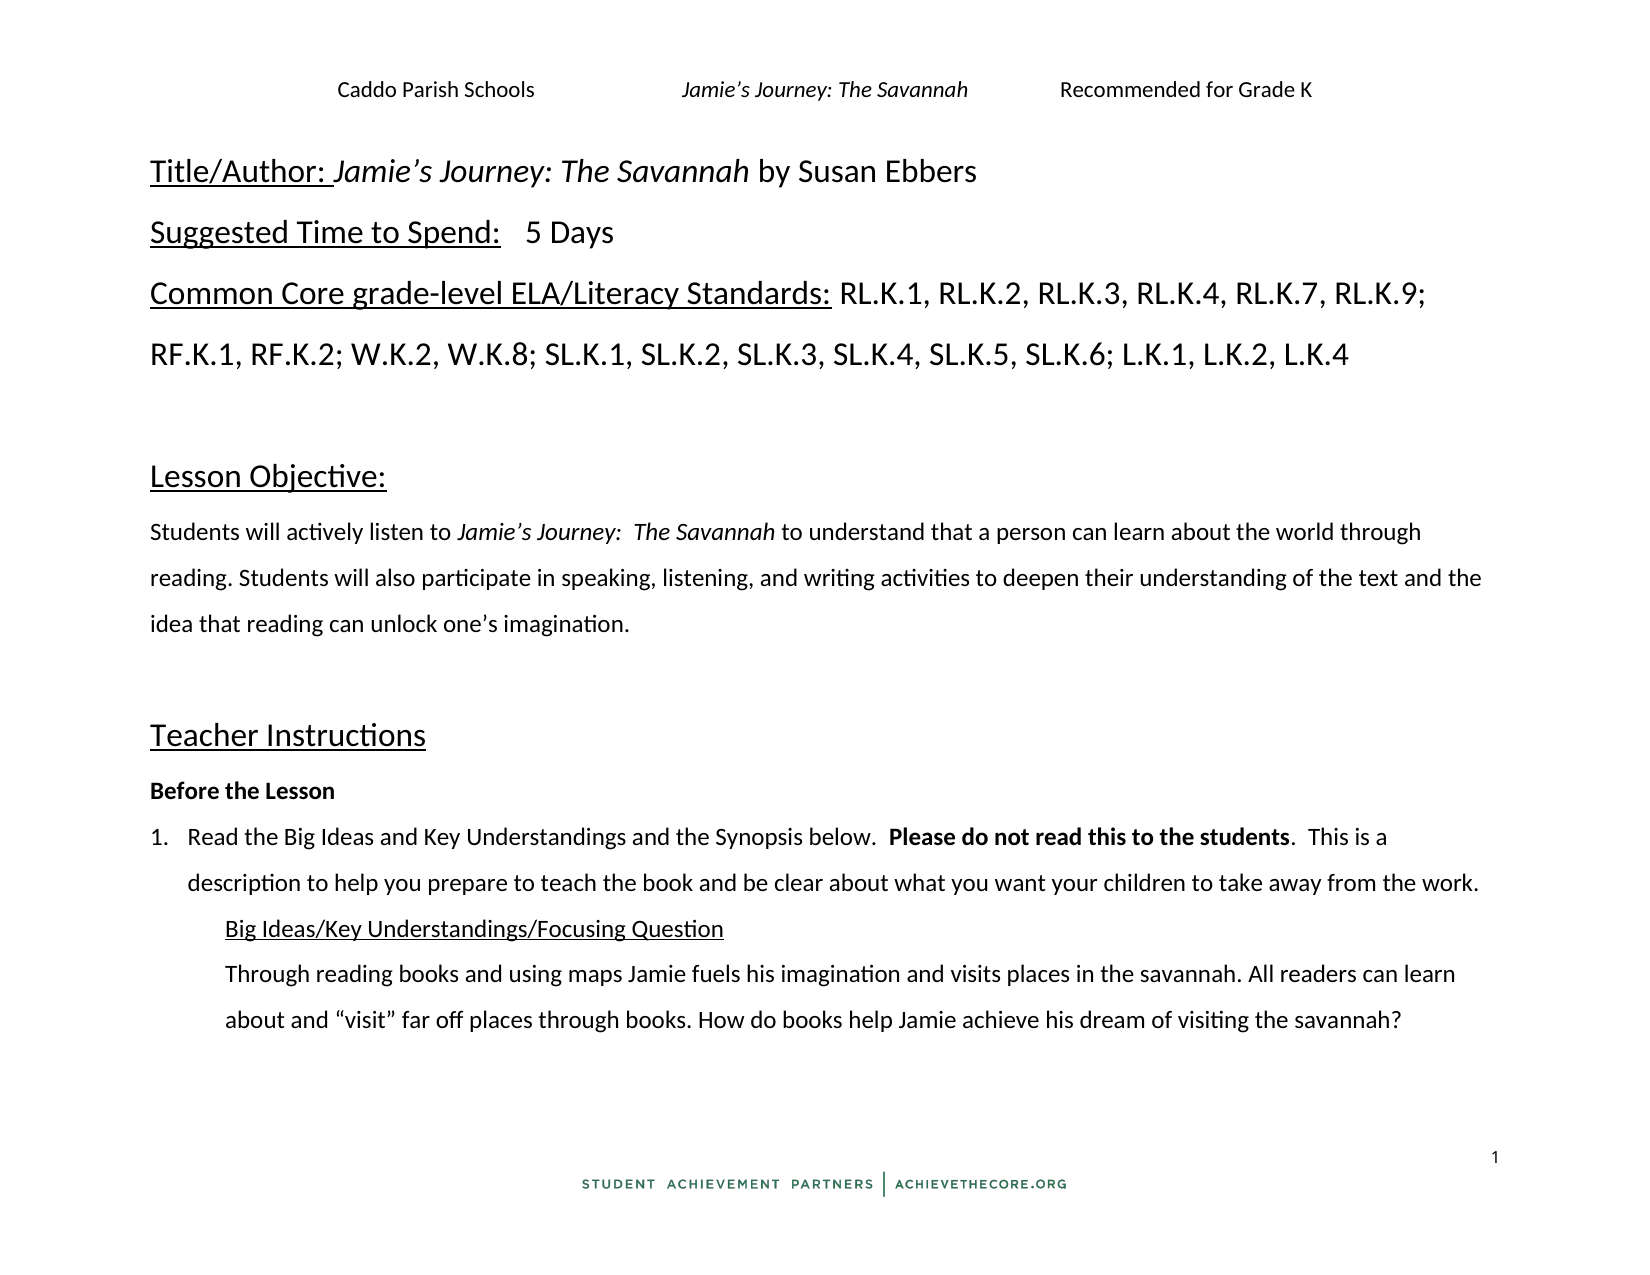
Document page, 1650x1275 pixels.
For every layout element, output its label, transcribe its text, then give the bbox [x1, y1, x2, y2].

list Read the Big Ideas and Key Understandings and the Synopsis below. Please do not read this to the students. This is a description to help you prepare to teach the book and be clear about what you want your children to take away from the work. [150, 821, 1500, 897]
text Lesson Objective: [150, 455, 1500, 496]
text Common Core grade-level ELA/Literacy Standards: RL.K.1, RL.K.2, RL.K.3, RL.K.4, RL.K.7, RL.K.9; RF.K.1, RF.K.2; W.K.2, W.K.8; SL.K.1, SL.K.2, SL.K.3, SL.K.4, SL.K.5, SL.K.6; L.K.1, L.K.2, L.K.4 [150, 272, 1500, 374]
text Big Ideas/Key Understandings/Focusing Question [150, 913, 1500, 943]
text Students will actively listen to Jamie’s Journey: The Savannah to understand that a person can learn about the world through reading. Students will also participate in speaking, listening, and writing activities to deepen their understanding of the text and the idea that reading can unlock one’s imagination. [150, 516, 1500, 638]
picture [571, 1168, 1079, 1200]
text Through reading books and using maps Jamie fuels his imagination and visits places in the savannah. All readers can learn about and “visit” far off places through books. How do books help Jamie achieve his dream of visiting the savannah? [225, 958, 1500, 1035]
text Suggested Time to Spend: 5 Days [150, 211, 1500, 252]
text Before the Lesson [150, 776, 1500, 806]
text Title/Author: Jamie’s Journey: The Savannah by Susan Ebbers [150, 150, 1500, 191]
text Teacher Instructions [150, 714, 1500, 755]
